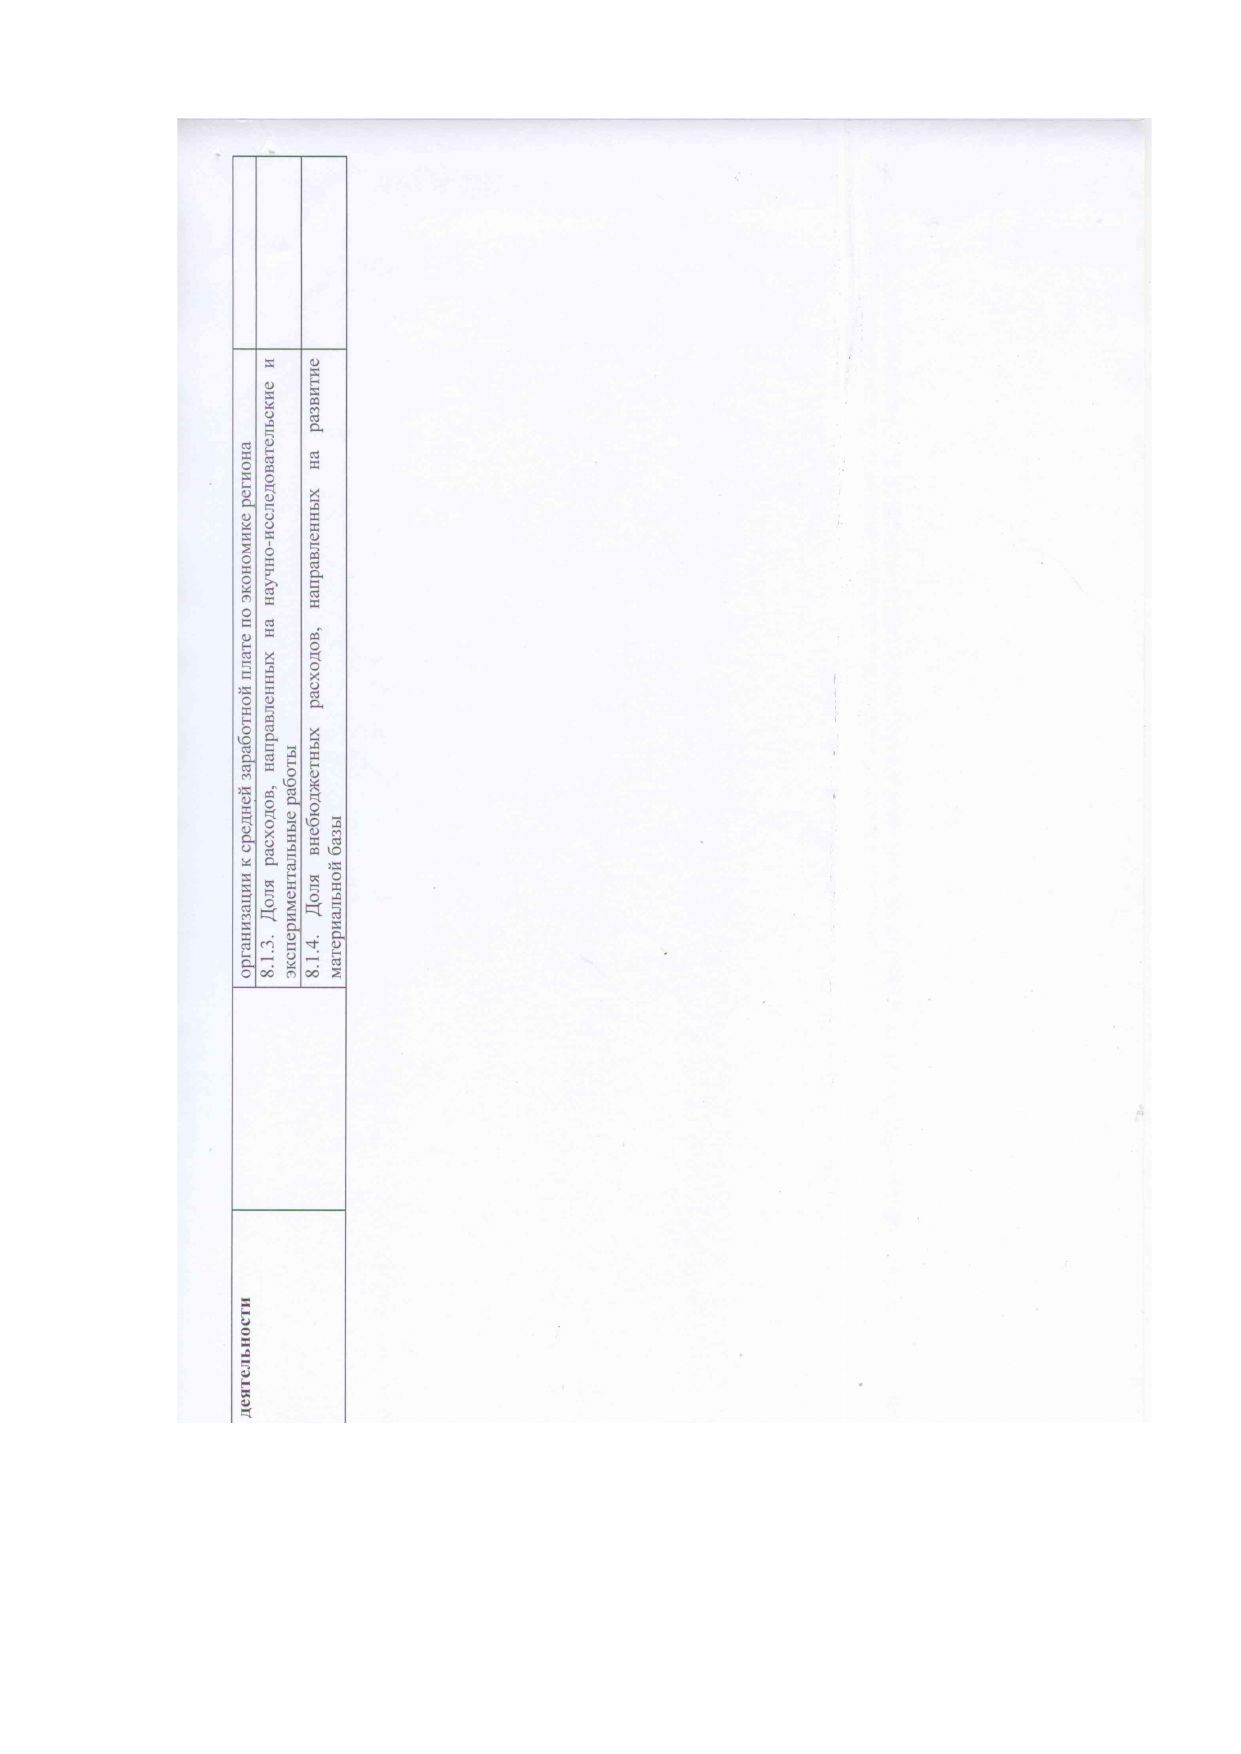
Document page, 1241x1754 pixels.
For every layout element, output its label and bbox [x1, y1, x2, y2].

picture [177, 118, 1152, 1423]
